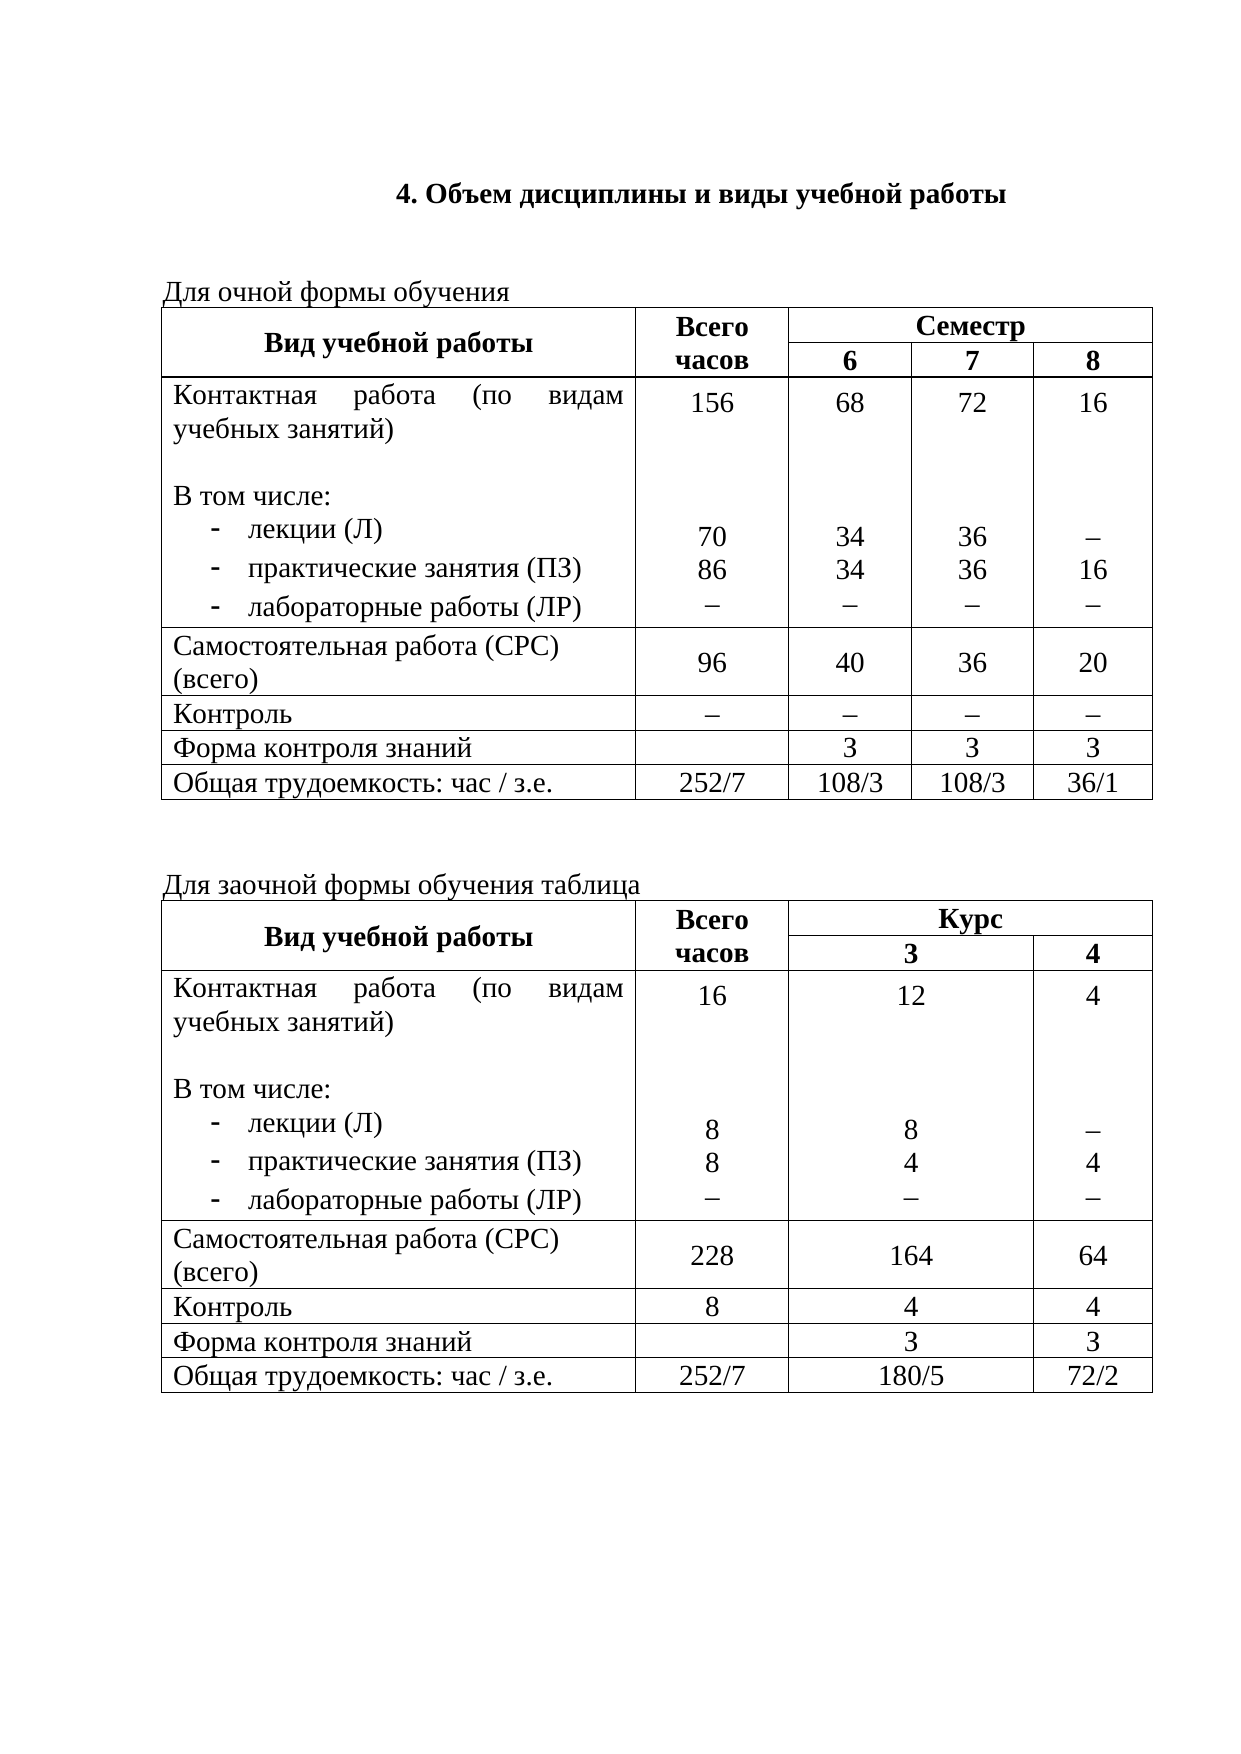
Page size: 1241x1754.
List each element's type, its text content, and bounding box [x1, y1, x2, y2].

table_cell 72/2 [1034, 1358, 1152, 1392]
table_header Вид учебной работы [162, 308, 635, 376]
table_cell Общая трудоемкость: час / з.е. [162, 765, 635, 799]
table_cell 252/7 [636, 765, 788, 799]
table_header Всего часов [636, 308, 788, 376]
table_header Всего часов [636, 901, 788, 969]
table_cell 16 8 8 – [636, 971, 788, 1220]
table_cell 96 [636, 628, 788, 695]
table_cell 252/7 [636, 1358, 788, 1392]
table_cell 108/3 [789, 765, 911, 799]
table_cell Контактная работа (по видам учебных занятий) В том числе: лекции (Л) практические занятия (ПЗ) лабораторные работы (ЛР) [162, 378, 635, 627]
table_cell 8 [636, 1289, 788, 1323]
table_cell – [789, 696, 911, 729]
table_cell 108/3 [912, 765, 1033, 799]
table_cell 16 – 16 – [1034, 378, 1152, 627]
table_cell З [1034, 1324, 1152, 1357]
table_cell Общая трудоемкость: час / з.е. [162, 1358, 635, 1392]
table_cell З [789, 1324, 1033, 1357]
table_cell Самостоятельная работа (СРС) (всего) [162, 628, 635, 695]
table_cell – [912, 696, 1033, 729]
text Для очной формы обучения [162, 274, 1152, 307]
table_cell 4 [1034, 936, 1152, 969]
table_cell 228 [636, 1221, 788, 1288]
table_cell – [636, 696, 788, 729]
table_cell – [1034, 696, 1152, 729]
table_cell Форма контроля знаний [162, 731, 635, 764]
text Для заочной формы обучения таблица [162, 867, 1152, 900]
table_cell 68 34 34 – [789, 378, 911, 627]
table_header Вид учебной работы [162, 901, 635, 969]
table_cell 20 [1034, 628, 1152, 695]
table_cell Форма контроля знаний [162, 1324, 635, 1357]
table_cell 3 [789, 936, 1033, 969]
table_cell 164 [789, 1221, 1033, 1288]
table_cell 12 8 4 – [789, 971, 1033, 1220]
table_cell 4 [789, 1289, 1033, 1323]
text 4. Объем дисциплины и виды учебной работы [162, 177, 1152, 210]
table_header Курс [789, 901, 1152, 935]
table_cell 36 [912, 628, 1033, 695]
table_cell 6 [789, 343, 911, 376]
table_cell 40 [789, 628, 911, 695]
table_header Семестр [789, 308, 1152, 342]
table_cell Контроль [162, 1289, 635, 1323]
table_cell 4 [1034, 1289, 1152, 1323]
table_cell 72 36 36 – [912, 378, 1033, 627]
table_cell З [1034, 731, 1152, 764]
table_cell Самостоятельная работа (СРС) (всего) [162, 1221, 635, 1288]
table_cell 36/1 [1034, 765, 1152, 799]
table_cell [636, 731, 788, 764]
table_cell 8 [1034, 343, 1152, 376]
table_cell З [912, 731, 1033, 764]
table_cell 4 – 4 – [1034, 971, 1152, 1220]
table_cell Контактная работа (по видам учебных занятий) В том числе: лекции (Л) практические занятия (ПЗ) лабораторные работы (ЛР) [162, 971, 635, 1220]
table_cell 180/5 [789, 1358, 1033, 1392]
table_cell 64 [1034, 1221, 1152, 1288]
table_cell Контроль [162, 696, 635, 729]
table_cell 7 [912, 343, 1033, 376]
table_cell З [789, 731, 911, 764]
table_cell 156 70 86 – [636, 378, 788, 627]
table_cell [636, 1324, 788, 1357]
